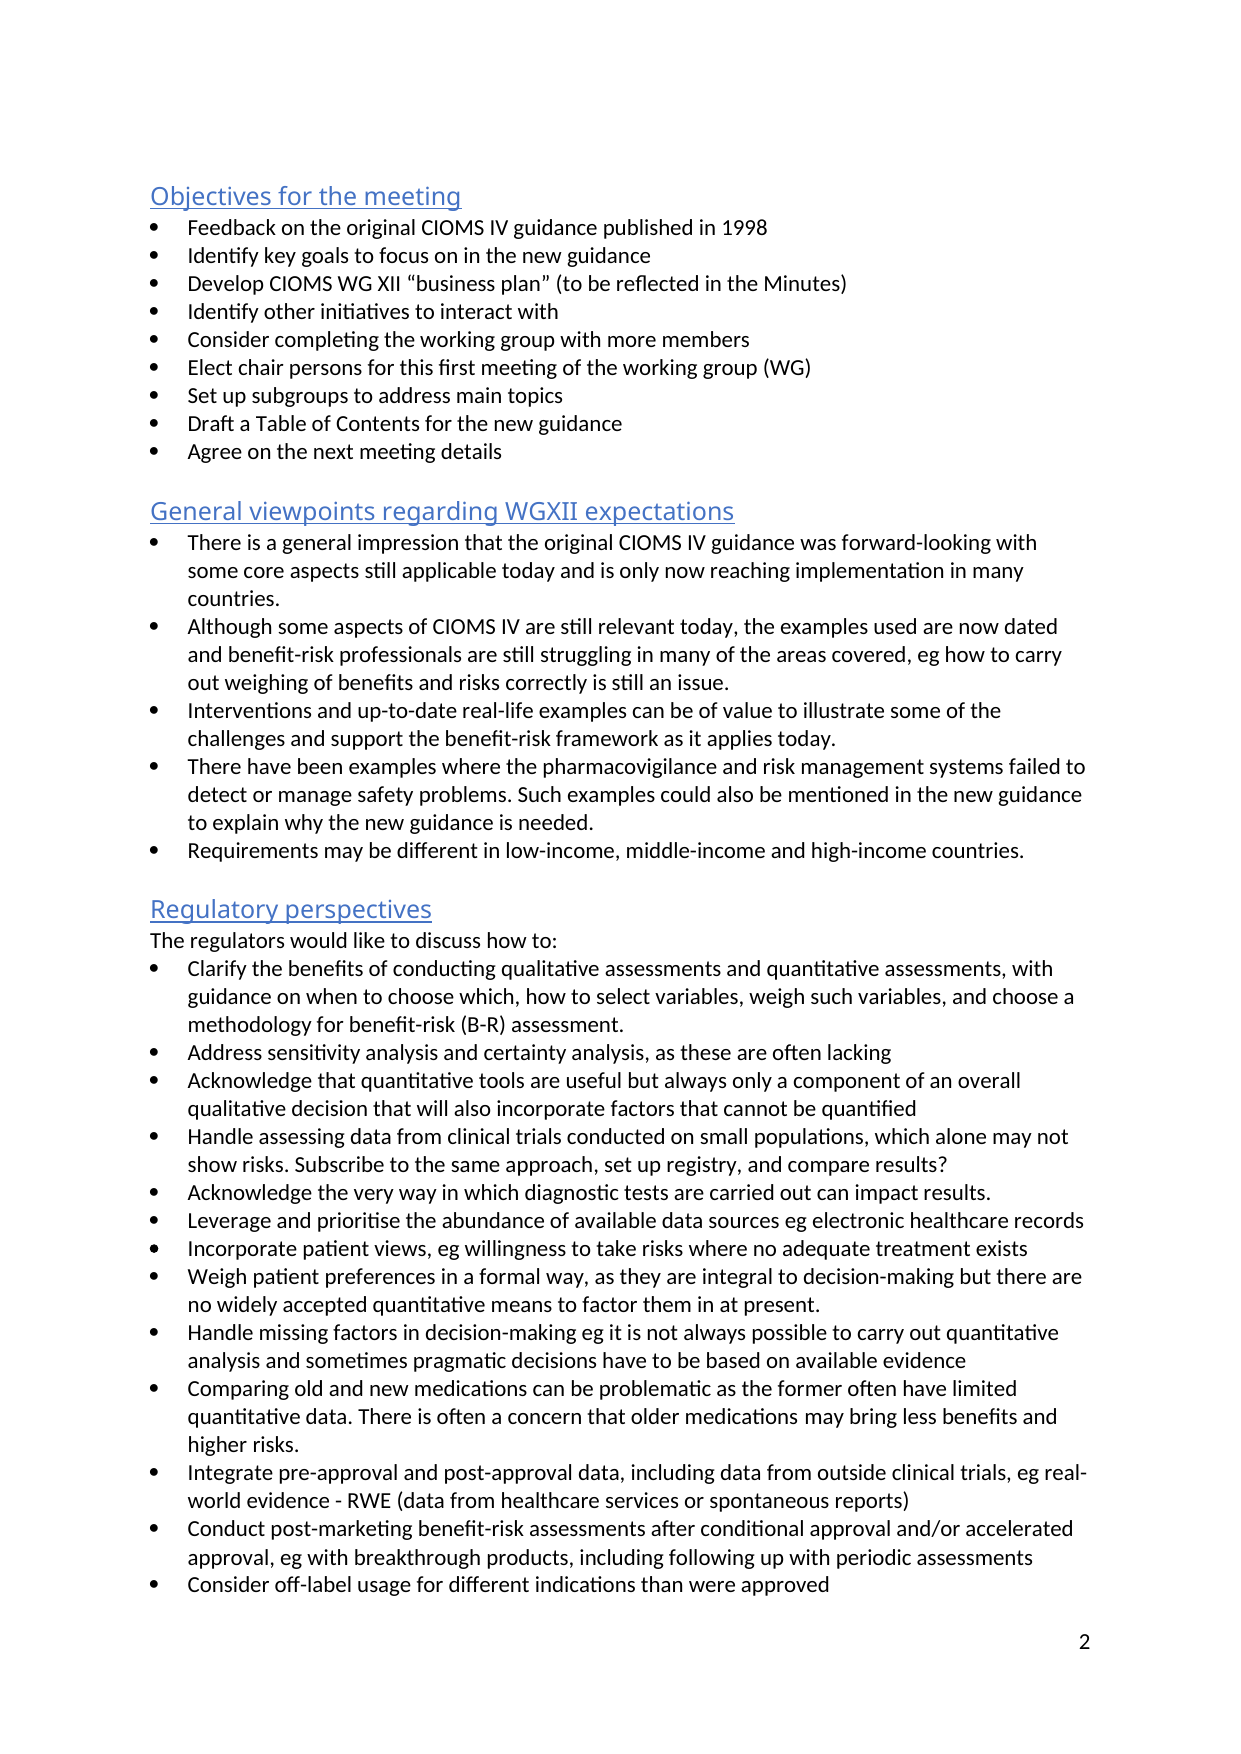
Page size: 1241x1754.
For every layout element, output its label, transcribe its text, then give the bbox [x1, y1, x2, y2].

list Consider off-label usage for different indications than were approved [150, 1571, 1090, 1599]
list Leverage and prioritise the abundance of available data sources eg electronic healthcare records [150, 1206, 1090, 1234]
list Address sensitivity analysis and certainty analysis, as these are often lacking [150, 1038, 1090, 1066]
list Draft a Table of Contents for the new guidance [150, 409, 1090, 437]
list Acknowledge that quantitative tools are useful but always only a component of an overall qualitative decision that will also incorporate factors that cannot be quantified [150, 1066, 1090, 1122]
list Weigh patient preferences in a formal way, as they are integral to decision-making but there are no widely accepted quantitative means to factor them in at present. [150, 1262, 1090, 1318]
list Incorporate patient views, eg willingness to take risks where no adequate treatment exists [150, 1234, 1090, 1262]
list Interventions and up-to-date real-life examples can be of value to illustrate some of the challenges and support the benefit-risk framework as it applies today. [150, 696, 1090, 752]
list Develop CIOMS WG XII “business plan” (to be reflected in the Minutes) [150, 269, 1090, 297]
list Acknowledge the very way in which diagnostic tests are carried out can impact results. [150, 1178, 1090, 1206]
list There have been examples where the pharmacovigilance and risk management systems failed to detect or manage safety problems. Such examples could also be mentioned in the new guidance to explain why the new guidance is needed. [150, 752, 1090, 836]
list Identify key goals to focus on in the new guidance [150, 241, 1090, 269]
list Consider completing the working group with more members [150, 325, 1090, 353]
list Comparing old and new medications can be problematic as the former often have limited quantitative data. There is often a concern that older medications may bring less benefits and higher risks. [150, 1374, 1090, 1458]
list Conduct post-marketing benefit-risk assessments after conditional approval and/or accelerated approval, eg with breakthrough products, including following up with periodic assessments [150, 1514, 1090, 1571]
list Agree on the next meeting details [150, 437, 1090, 465]
list Set up subgroups to address main topics [150, 381, 1090, 409]
text Regulatory perspectives [150, 892, 1090, 926]
list Clarify the benefits of conducting qualitative assessments and quantitative assessments, with guidance on when to choose which, how to select variables, weigh such variables, and choose a methodology for benefit-risk (B-R) assessment. [150, 954, 1090, 1038]
list Elect chair persons for this first meeting of the working group (WG) [150, 353, 1090, 381]
subtitle General viewpoints regarding WGXII expectations [150, 494, 1090, 528]
list Handle missing factors in decision-making eg it is not always possible to carry out quantitative analysis and sometimes pragmatic decisions have to be based on available evidence [150, 1318, 1090, 1374]
list Feedback on the original CIOMS IV guidance published in 1998 [150, 213, 1090, 241]
list There is a general impression that the original CIOMS IV guidance was forward-looking with some core aspects still applicable today and is only now reaching implementation in many countries. [150, 528, 1090, 612]
list Although some aspects of CIOMS IV are still relevant today, the examples used are now dated and benefit-risk professionals are still struggling in many of the areas covered, eg how to carry out weighing of benefits and risks correctly is still an issue. [150, 612, 1090, 696]
list Integrate pre-approval and post-approval data, including data from outside clinical trials, eg real-world evidence - RWE (data from healthcare services or spontaneous reports) [150, 1458, 1090, 1514]
text Objectives for the meeting [150, 179, 1090, 213]
text The regulators would like to discuss how to: [150, 926, 1090, 954]
list Identify other initiatives to interact with [150, 297, 1090, 325]
list Handle assessing data from clinical trials conducted on small populations, which alone may not show risks. Subscribe to the same approach, set up registry, and compare results? [150, 1122, 1090, 1178]
list Requirements may be different in low-income, middle-income and high-income countries. [150, 836, 1090, 864]
